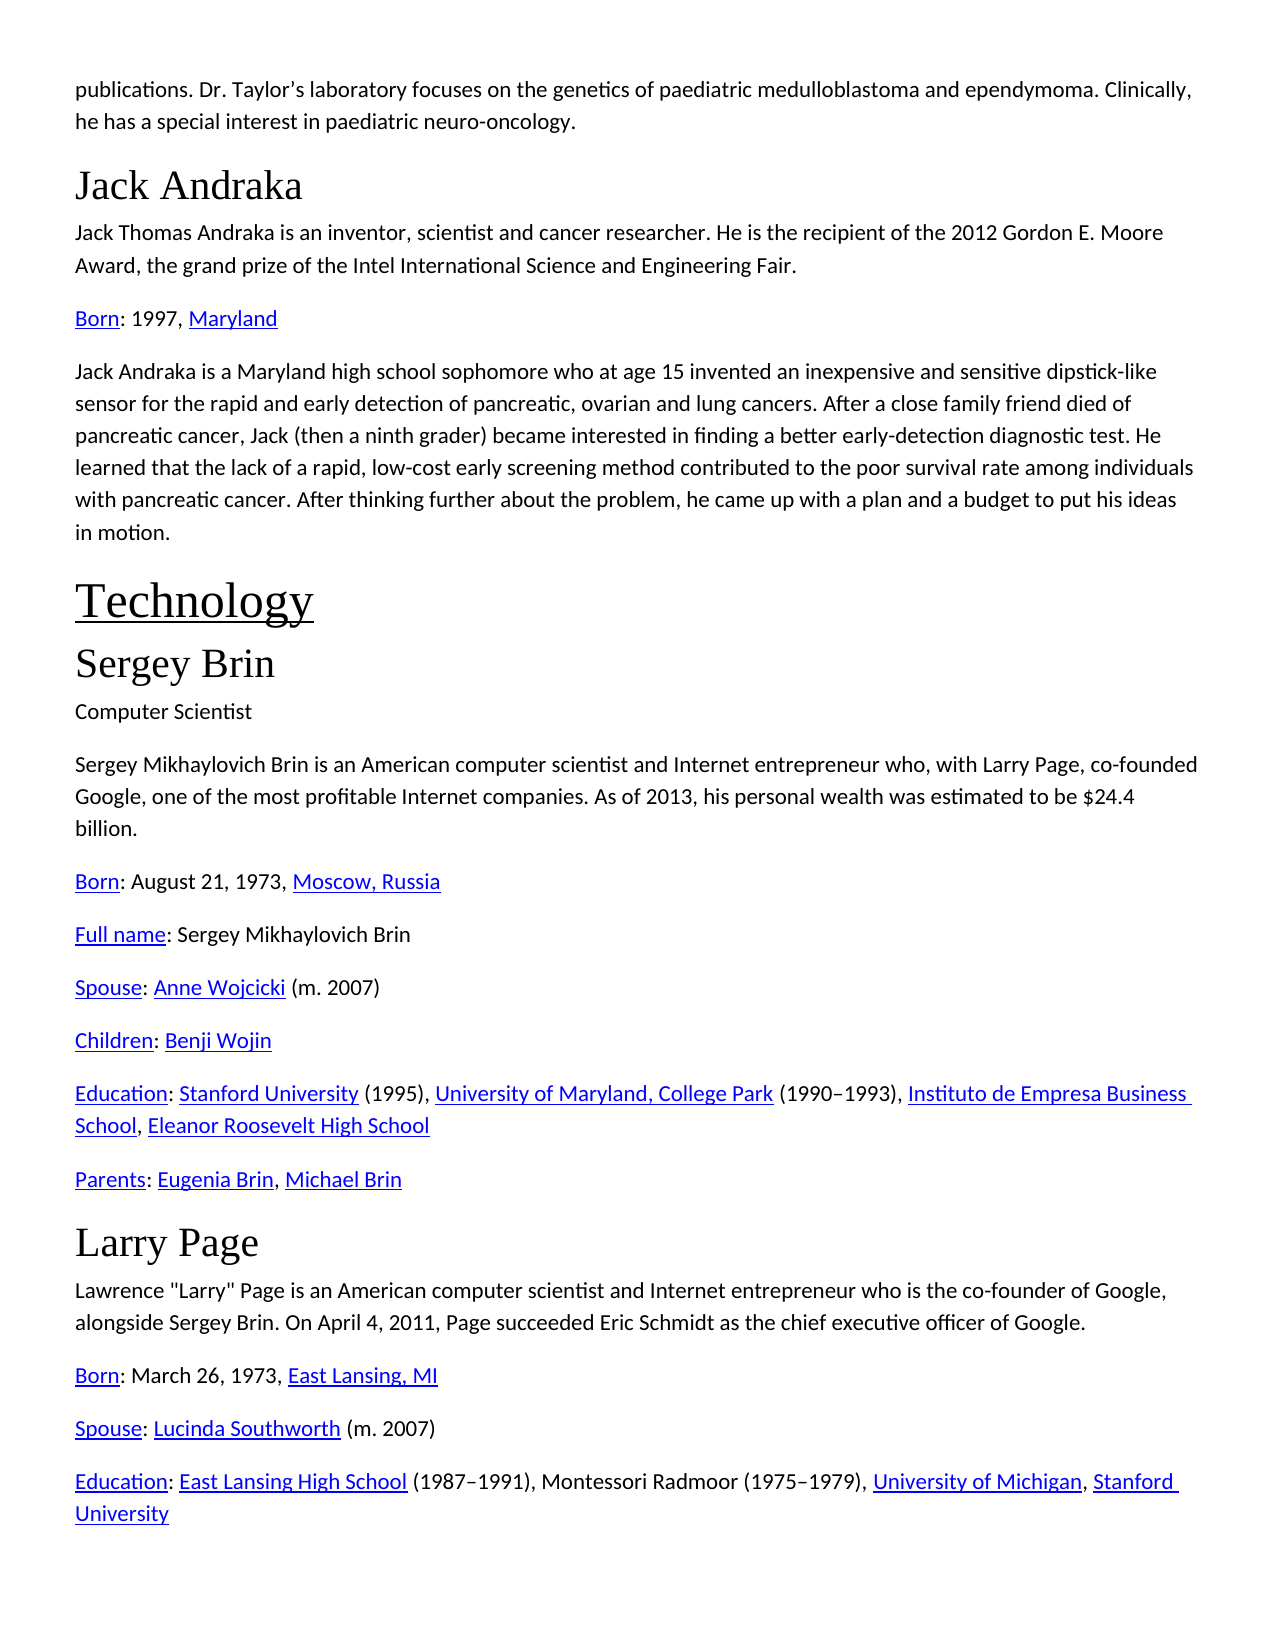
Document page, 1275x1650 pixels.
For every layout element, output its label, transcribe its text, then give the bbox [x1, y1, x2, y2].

text Jack Andraka is a Maryland high school sophomore who at age 15 invented an inexpensive and sensitive dipstick-like sensor for the rapid and early detection of pancreatic, ovarian and lung cancers. After a close family friend died of pancreatic cancer, Jack (then a ninth grader) became interested in finding a better early-detection diagnostic test. He learned that the lack of a rapid, low-cost early screening method contributed to the poor survival rate among individuals with pancreatic cancer. After thinking further about the problem, he came up with a plan and a budget to put his ideas in motion. [75, 357, 1200, 546]
text Jack Andraka [75, 160, 1200, 208]
text Lawrence "Larry" Page is an American computer scientist and Internet entrepreneur who is the co-founder of Google, alongside Sergey Brin. On April 4, 2011, Page succeeded Eric Schmidt as the chief executive officer of Google. [75, 1276, 1200, 1336]
text Computer Scientist [75, 697, 1200, 725]
text Sergey Mikhaylovich Brin is an American computer scientist and Internet entrepreneur who, with Larry Page, co-founded Google, one of the most profitable Internet companies. As of 2013, his personal wealth was estimated to be $24.4 billion. [75, 750, 1200, 842]
text Sergey Brin [75, 639, 1200, 687]
text Education: Stanford University (1995), University of Maryland, College Park (1990–1993), Instituto de Empresa Business School, Eleanor Roosevelt High School [75, 1079, 1200, 1140]
text Parents: Eugenia Brin, Michael Brin [75, 1165, 1200, 1193]
text Spouse: Lucinda Southworth (m. 2007) [75, 1414, 1200, 1442]
text Children: Benji Wojin [75, 1026, 1200, 1054]
text Larry Page [75, 1218, 1200, 1266]
text Born: 1997, Maryland [75, 304, 1200, 332]
text Born: August 21, 1973, Moscow, Russia [75, 867, 1200, 895]
text Born: March 26, 1973, East Lansing, MI [75, 1361, 1200, 1389]
text Education: East Lansing High School (1987–1991), Montessori Radmoor (1975–1979), University of Michigan, Stanford University [75, 1467, 1200, 1527]
text Full name: Sergey Mikhaylovich Brin [75, 920, 1200, 948]
text Spouse: Anne Wojcicki (m. 2007) [75, 973, 1200, 1001]
text Jack Thomas Andraka is an inventor, scientist and cancer researcher. He is the recipient of the 2012 Gordon E. Moore Award, the grand prize of the Intel International Science and Engineering Fair. [75, 218, 1200, 279]
text Technology [75, 571, 1200, 628]
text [75, 75, 1200, 135]
